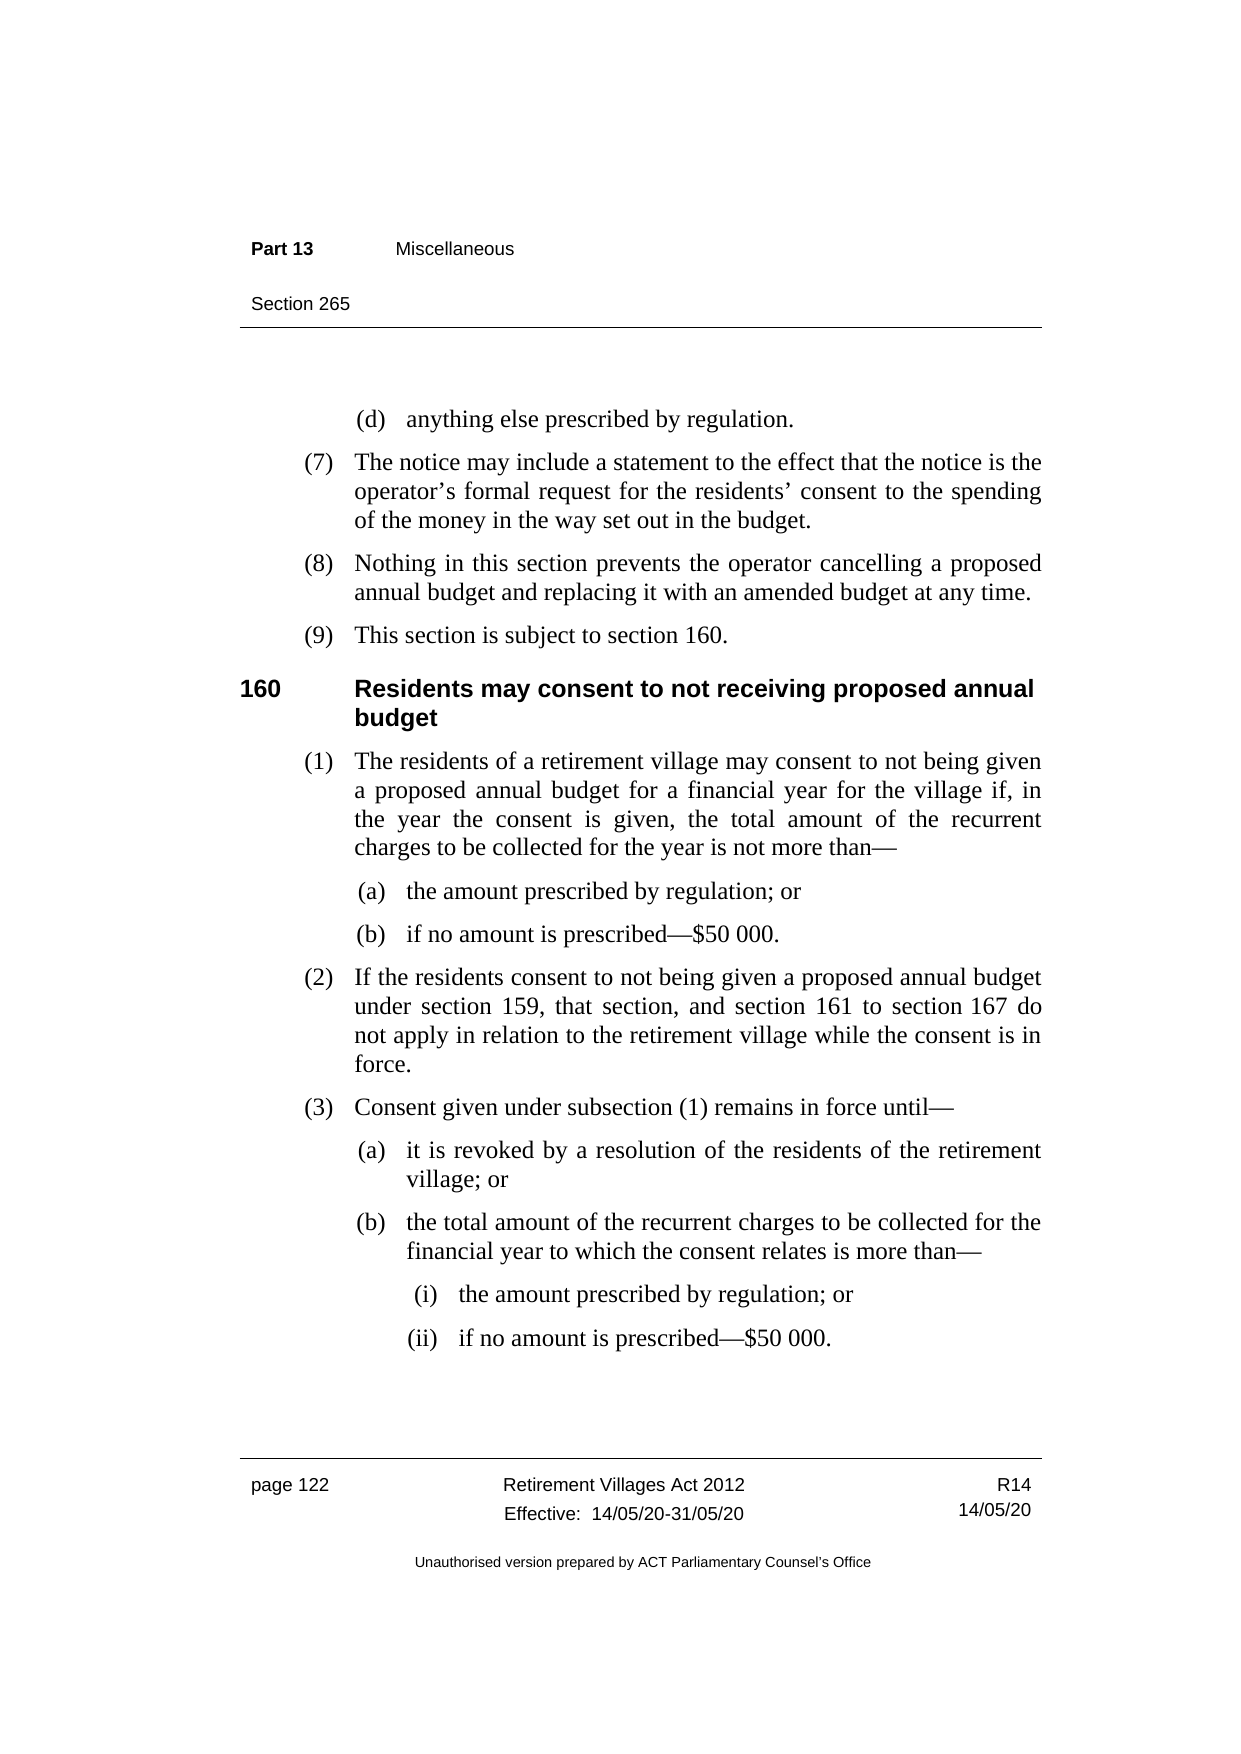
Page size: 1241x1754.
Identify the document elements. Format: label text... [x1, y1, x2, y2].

text (2) If the residents consent to not being given a proposed annual budget under section 159, that section, and section 161 to section 167 do not apply in relation to the retirement village while the consent is in force. [239, 962, 1042, 1077]
text (a) it is revoked by a resolution of the residents of the retirement village; or [239, 1135, 1042, 1193]
text (7) The notice may include a statement to the effect that the notice is the operator’s formal request for the residents’ consent to the spending of the money in the way set out in the budget. [239, 447, 1042, 534]
text (b) the total amount of the recurrent charges to be collected for the financial year to which the consent relates is more than— [239, 1207, 1042, 1265]
text (d) anything else prescribed by regulation. [239, 404, 1042, 433]
text (a) the amount prescribed by regulation; or [239, 876, 1042, 904]
text (3) Consent given under subsection (1) remains in force until— [239, 1092, 1042, 1121]
text 160 Residents may consent to not receiving proposed annual budget [239, 674, 1042, 732]
text (9) This section is subject to section 160. [239, 620, 1042, 649]
text (i) the amount prescribed by regulation; or [239, 1279, 1042, 1308]
text (ii) if no amount is prescribed—$50 000. [239, 1323, 1042, 1352]
text (b) if no amount is prescribed—$50 000. [239, 919, 1042, 948]
text (8) Nothing in this section prevents the operator cancelling a proposed annual budget and replacing it with an amended budget at any time. [239, 548, 1042, 606]
text (1) The residents of a retirement village may consent to not being given a proposed annual budget for a financial year for the village if, in the year the consent is given, the total amount of the recurrent charges to be collected for the year is not more than— [239, 746, 1042, 861]
